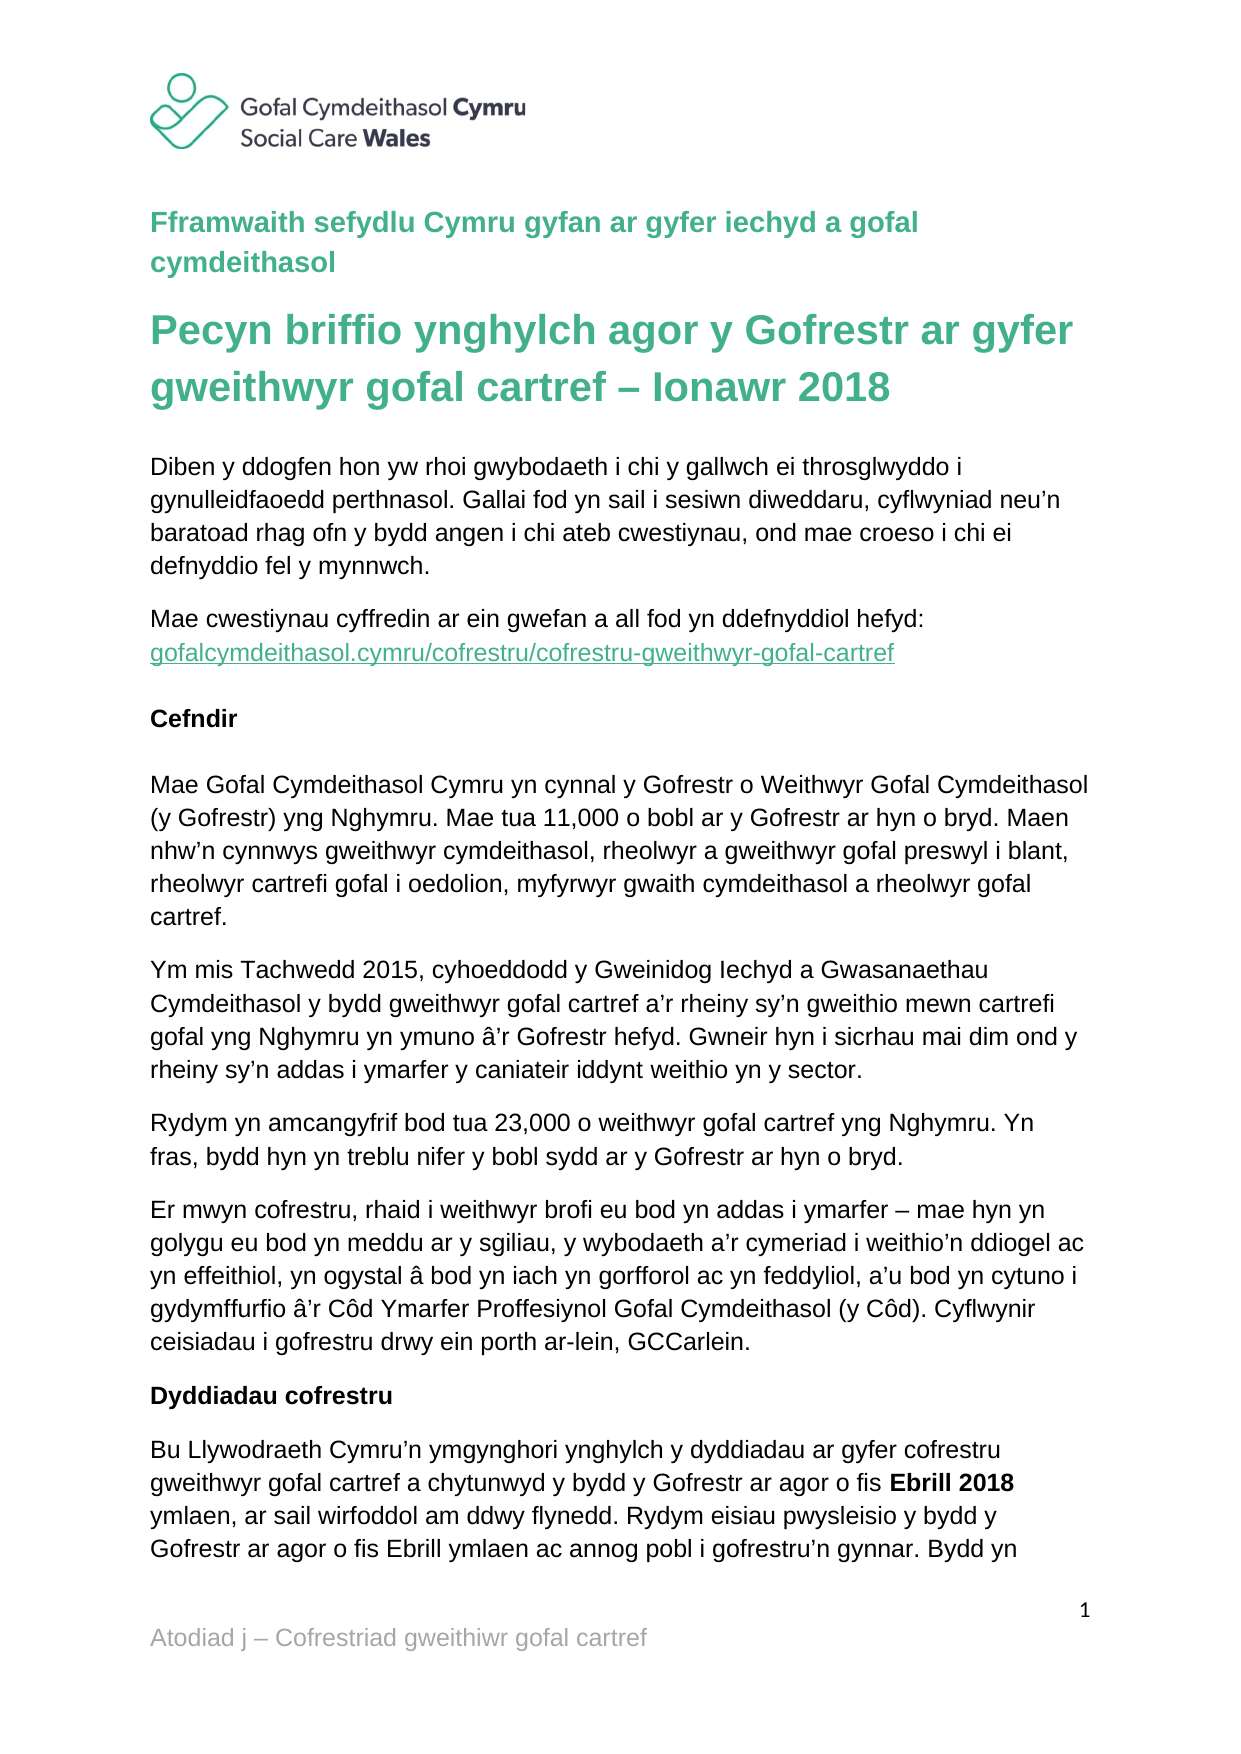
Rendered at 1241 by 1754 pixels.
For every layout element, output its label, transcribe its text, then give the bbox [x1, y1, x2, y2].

text Er mwyn cofrestru, rhaid i weithwyr brofi eu bod yn addas i ymarfer – mae hyn yn golygu eu bod yn meddu ar y sgiliau, y wybodaeth a’r cymeriad i weithio’n ddiogel ac yn effeithiol, yn ogystal â bod yn iach yn gorfforol ac yn feddyliol, a’u bod yn cytuno i gydymffurfio â’r Côd Ymarfer Proffesiynol Gofal Cymdeithasol (y Côd). Cyflwynir ceisiadau i gofrestru drwy ein porth ar-lein, GCCarlein. [150, 1195, 1090, 1356]
subtitle Cefndir [150, 703, 1090, 732]
text Ym mis Tachwedd 2015, cyhoeddodd y Gweinidog Iechyd a Gwasanaethau Cymdeithasol y bydd gweithwyr gofal cartref a’r rheiny sy’n gweithio mewn cartrefi gofal yng Nghymru yn ymuno â’r Gofrestr hefyd. Gwneir hyn i sicrhau mai dim ond y rheiny sy’n addas i ymarfer y caniateir iddynt weithio yn y sector. [150, 956, 1090, 1083]
subtitle Pecyn briffio ynghylch agor y Gofrestr ar gyfer gweithwyr gofal cartref – Ionawr 2018 [150, 305, 1090, 411]
subtitle Mae cwestiynau cyffredin ar ein gwefan a all fod yn ddefnyddiol hefyd: gofalcymdeithasol.cymru/cofrestru/cofrestru-gweithwyr-gofal-cartref [150, 604, 1090, 666]
text Diben y ddogfen hon yw rhoi gwybodaeth i chi y gallwch ei throsglwyddo i gynulleidfaoedd perthnasol. Gallai fod yn sail i sesiwn diweddaru, cyflwyniad neu’n baratoad rhag ofn y bydd angen i chi ateb cwestiynau, ond mae croeso i chi ei defnyddio fel y mynnwch. [150, 452, 1090, 579]
picture [150, 73, 525, 149]
text Rydym yn amcangyfrif bod tua 23,000 o weithwyr gofal cartref yng Nghymru. Yn fras, bydd hyn yn treblu nifer y bobl sydd ar y Gofrestr ar hyn o bryd. [150, 1108, 1090, 1170]
text Mae Gofal Cymdeithasol Cymru yn cynnal y Gofrestr o Weithwyr Gofal Cymdeithasol (y Gofrestr) yng Nghymru. Mae tua 11,000 o bobl ar y Gofrestr ar hyn o bryd. Maen nhw’n cynnwys gweithwyr cymdeithasol, rheolwyr a gweithwyr gofal preswyl i blant, rheolwyr cartrefi gofal i oedolion, myfyrwyr gwaith cymdeithasol a rheolwyr gofal cartref. [150, 769, 1090, 930]
text Fframwaith sefydlu Cymru gyfan ar gyfer iechyd a gofal cymdeithasol [150, 204, 1090, 279]
text Dyddiadau cofrestru [150, 1381, 1090, 1410]
